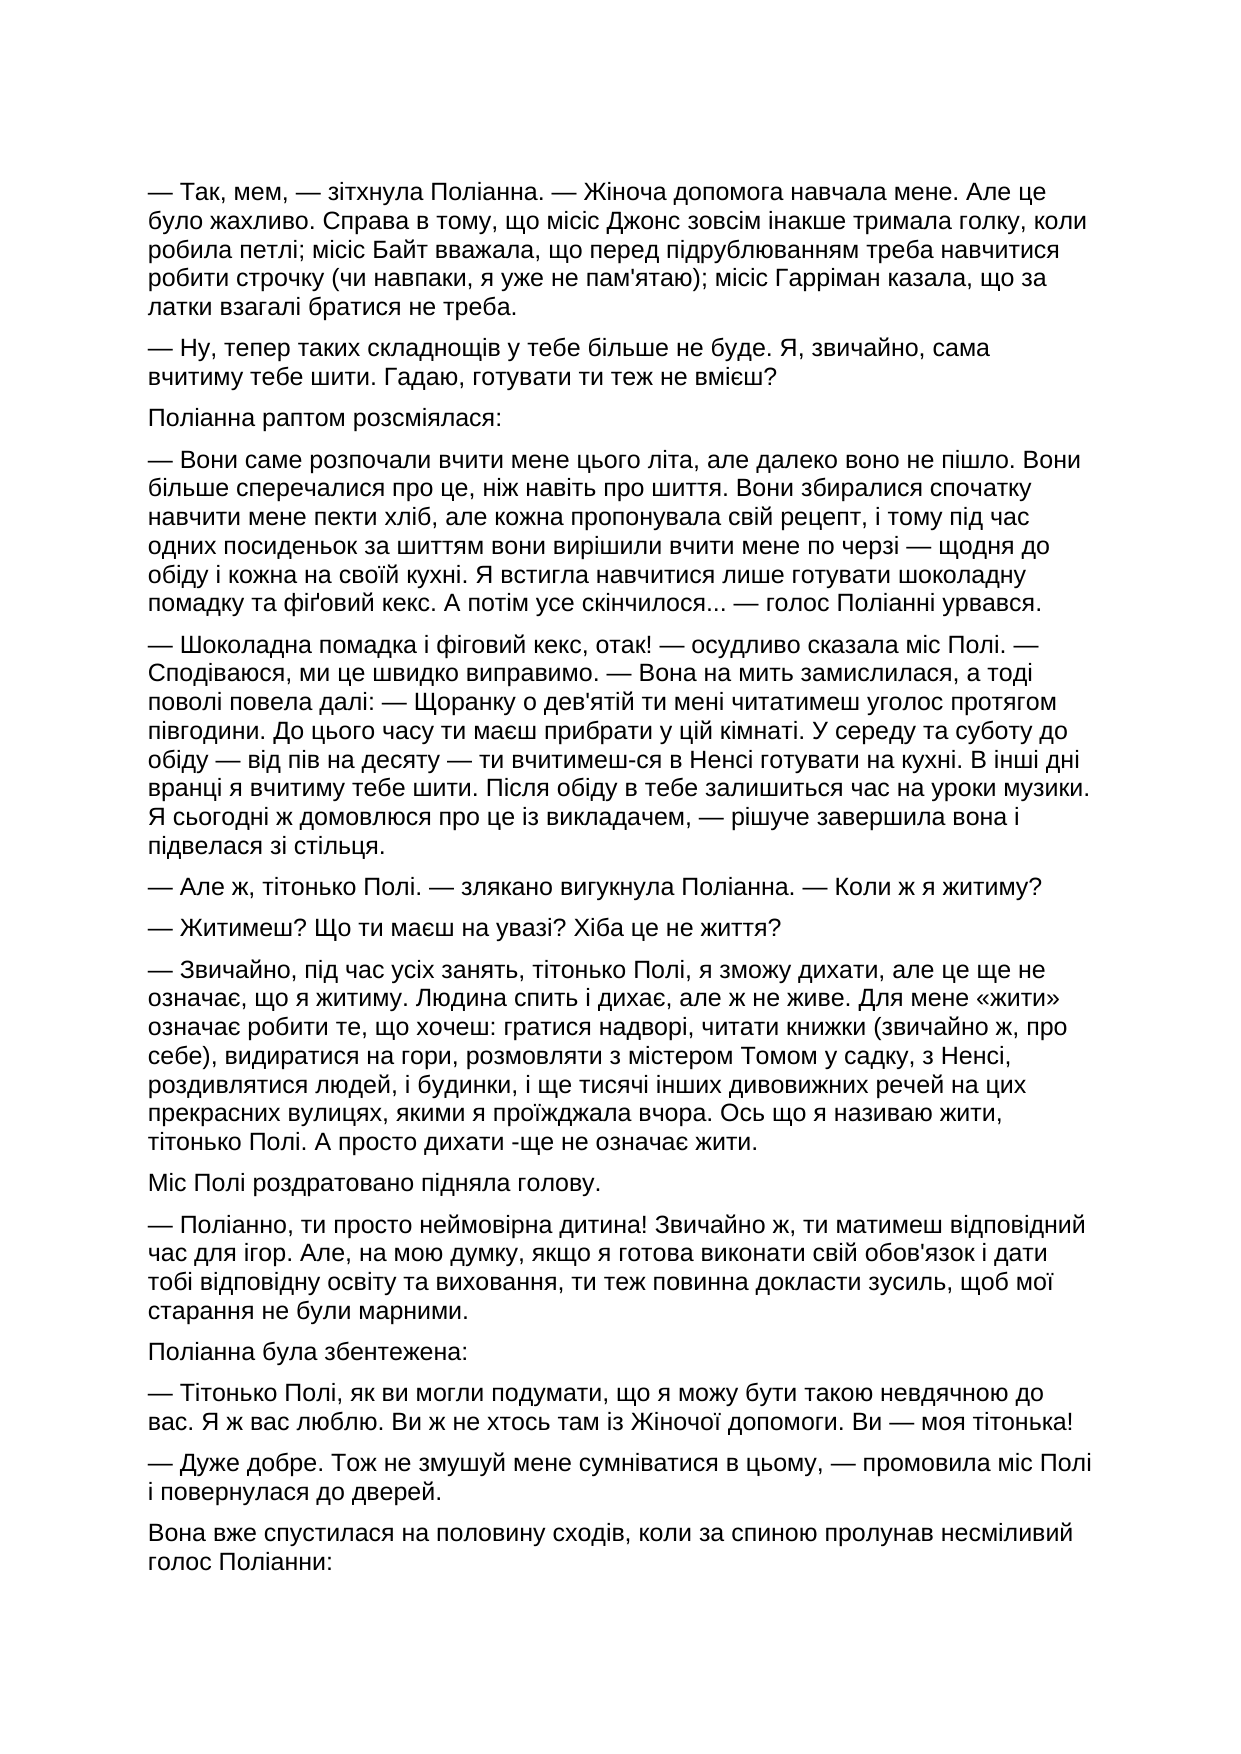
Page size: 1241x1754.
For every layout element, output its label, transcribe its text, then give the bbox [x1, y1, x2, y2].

text — Звичайно, під час усіх занять, тітонько Полі, я зможу дихати, але це ще не означає, що я житиму. Людина спить і дихає, але ж не живе. Для мене «жити» означає робити те, що хочеш: гратися надворі, читати книжки (звичайно ж, про себе), видиратися на гори, розмовляти з містером Томом у садку, з Ненсі, роздивлятися людей, і будинки, і ще тисячі інших дивовижних речей на цих прекрасних вулицях, якими я проїжджала вчора. Ось що я називаю жити, тітонько Полі. А просто дихати -ще не означає жити. [148, 955, 1092, 1156]
text — Вони саме розпочали вчити мене цього літа, але далеко воно не пішло. Вони більше сперечалися про це, ніж навіть про шиття. Вони збиралися спочатку навчити мене пекти хліб, але кожна пропонувала свій рецепт, і тому під час одних посиденьок за шиттям вони вирішили вчити мене по черзі — щодня до обіду і кожна на своїй кухні. Я встигла навчитися лише готувати шоколадну помадку та фіґовий кекс. А потім усе скінчилося... — голос Поліанні урвався. [148, 445, 1092, 617]
text Поліанна була збентежена: [148, 1337, 1092, 1366]
text — Ну, тепер таких складнощів у тебе більше не буде. Я, звичайно, сама вчитиму тебе шити. Гадаю, готувати ти теж не вмієш? [148, 333, 1092, 391]
text Поліанна раптом розсміялася: [148, 403, 1092, 432]
text — Але ж, тітонько Полі. — злякано вигукнула Поліанна. — Коли ж я житиму? [148, 872, 1092, 901]
text — Житимеш? Що ти маєш на увазі? Хіба це не життя? [148, 913, 1092, 942]
text Міс Полі роздратовано підняла голову. [148, 1168, 1092, 1197]
text — Шоколадна помадка і фіговий кекс, отак! — осудливо сказала міс Полі. — Сподіваюся, ми це швидко виправимо. — Вона на мить замислилася, а тоді поволі повела далі: — Щоранку о дев'ятій ти мені читатимеш уголос протягом півгодини. До цього часу ти маєш прибрати у цій кімнаті. У середу та суботу до обіду — від пів на десяту — ти вчитимеш-ся в Ненсі готувати на кухні. В інші дні вранці я вчитиму тебе шити. Після обіду в тебе залишиться час на уроки музики. Я сьогодні ж домовлюся про це із викладачем, — рішуче завершила вона і підвелася зі стільця. [148, 630, 1092, 860]
text Вона вже спустилася на половину сходів, коли за спиною пролунав несміливий голос Поліанни: [148, 1518, 1092, 1576]
text — Так, мем, — зітхнула Поліанна. — Жіноча допомога навчала мене. Але це було жахливо. Справа в тому, що місіс Джонс зовсім інакше тримала голку, коли робила петлі; місіс Байт вважала, що перед підрублюванням треба навчитися робити строчку (чи навпаки, я уже не пам'ятаю); місіс Гарріман казала, що за латки взагалі братися не треба. [148, 177, 1092, 321]
text — Тітонько Полі, як ви могли подумати, що я можу бути такою невдячною до вас. Я ж вас люблю. Ви ж не хтось там із Жіночої допомоги. Ви — моя тітонька! [148, 1378, 1092, 1436]
text — Дуже добре. Тож не змушуй мене сумніватися в цьому, — промовила міс Полі і повернулася до дверей. [148, 1448, 1092, 1506]
text — Поліанно, ти просто неймовірна дитина! Звичайно ж, ти матимеш відповідний час для ігор. Але, на мою думку, якщо я готова виконати свій обов'язок і дати тобі відповідну освіту та виховання, ти теж повинна докласти зусиль, щоб мої старання не були марними. [148, 1210, 1092, 1325]
